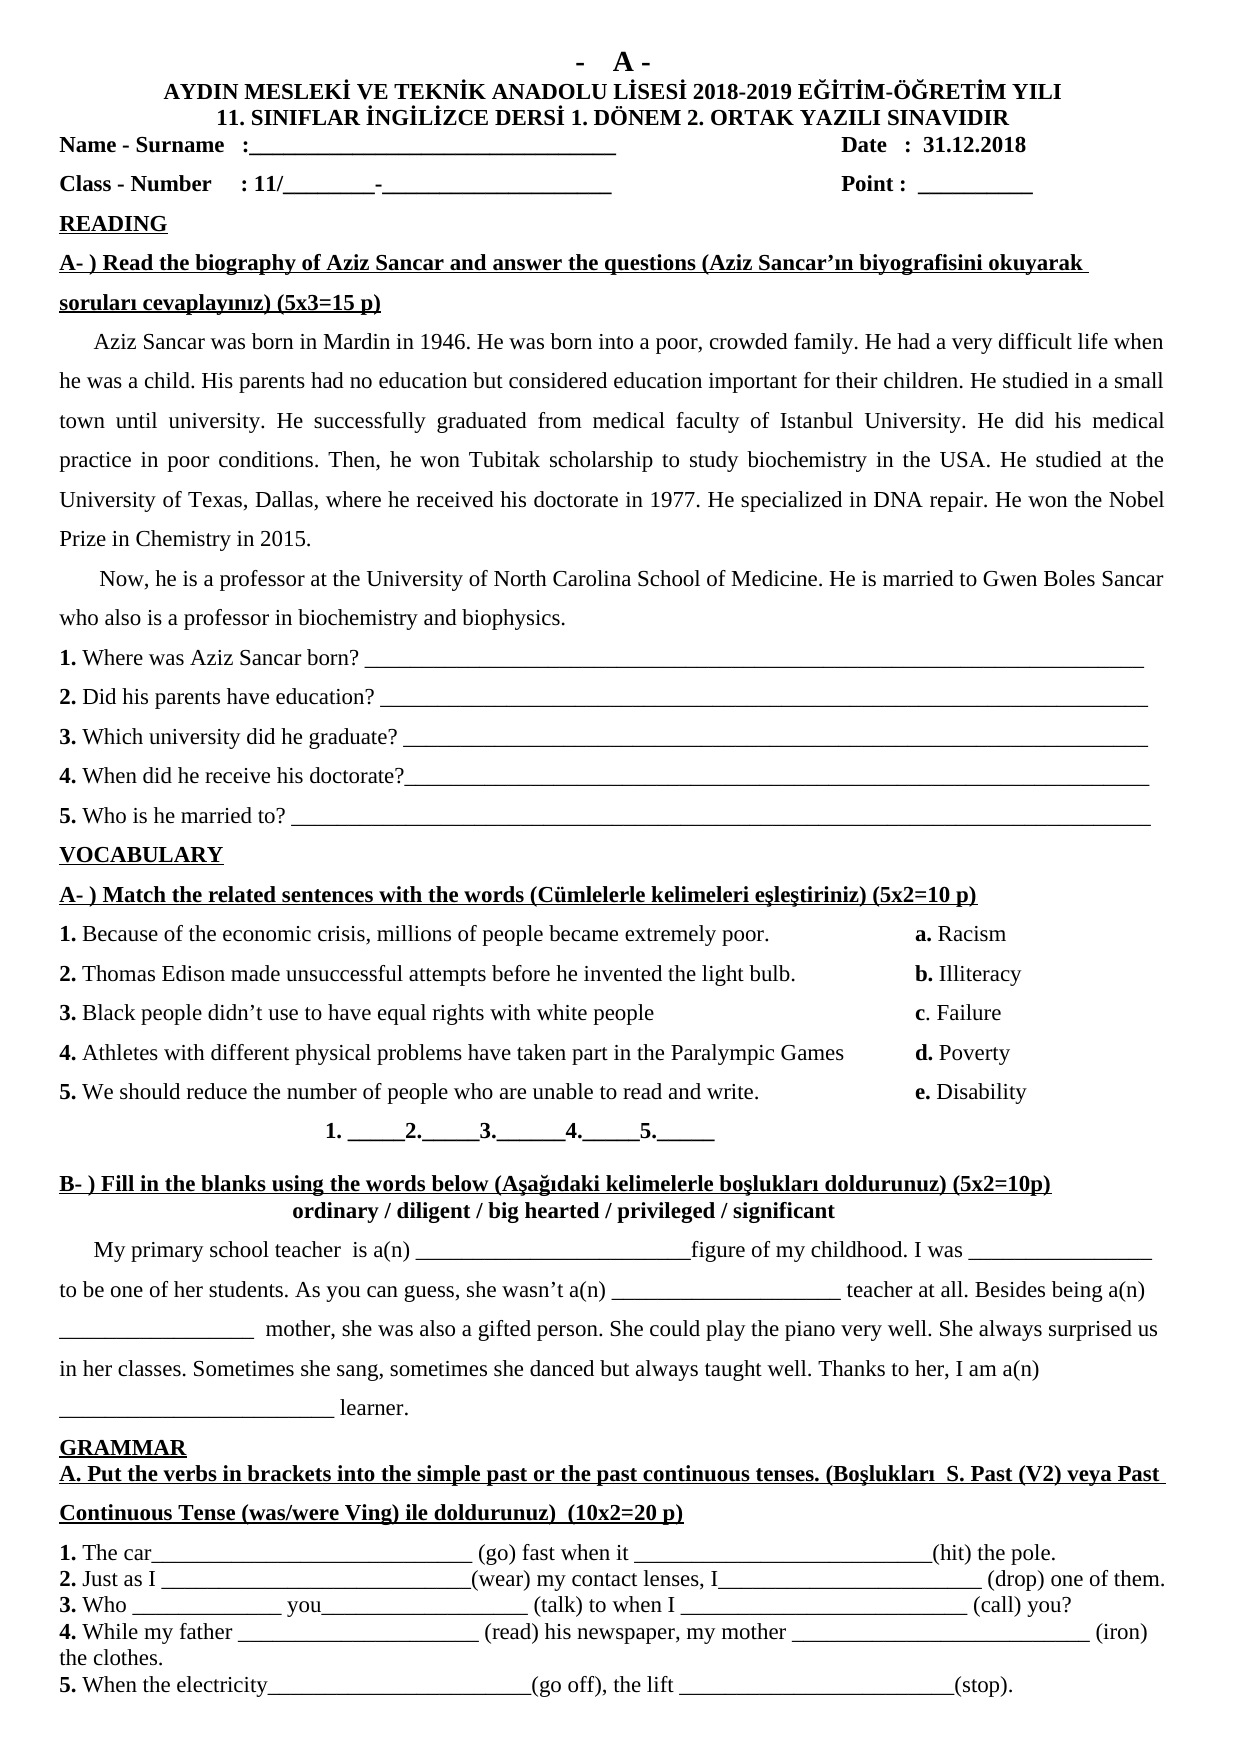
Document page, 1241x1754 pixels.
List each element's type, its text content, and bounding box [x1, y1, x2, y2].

text 3. Who _____________ you__________________ (talk) to when I _________________________ (call) you? [59, 1592, 1167, 1618]
text A- ) Read the biography of Aziz Sancar and answer the questions (Aziz Sancar’ın biyografisini okuyarak soruları cevaplayınız) (5x3=15 p) [59, 249, 1167, 315]
text 4. Athletes with different physical problems have taken part in the Paralympic Games d. Poverty [59, 1039, 1167, 1065]
text B- ) Fill in the blanks using the words below (Aşağıdaki kelimelerle boşlukları doldurunuz) (5x2=10p) [59, 1170, 1167, 1197]
text Aziz Sancar was born in Mardin in 1946. He was born into a poor, crowded family. He had a very difficult life when he was a child. His parents had no education but considered education important for their children. He studied in a small town until university. He successfully graduated from medical faculty of Istanbul University. He did his medical practice in poor conditions. Then, he won Tubitak scholarship to study biochemistry in the USA. He studied at the University of Texas, Dallas, where he received his doctorate in 1977. He specialized in DNA repair. He won the Nobel Prize in Chemistry in 2015. [59, 328, 1167, 552]
text VOCABULARY [59, 841, 1167, 868]
text 11. SINIFLAR İNGİLİZCE DERSİ 1. DÖNEM 2. ORTAK YAZILI SINAVIDIR [59, 104, 1167, 131]
text 2. Thomas Edison made unsuccessful attempts before he invented the light bulb. b. Illiteracy [59, 960, 1167, 986]
list A - [59, 44, 1167, 78]
text ordinary / diligent / big hearted / privileged / significant [103, 1197, 1167, 1223]
text 5. When the electricity_______________________(go off), the lift ________________________(stop). [59, 1671, 1167, 1697]
text READING [59, 209, 1167, 236]
text 1. Where was Aziz Sancar born? ____________________________________________________________________ [59, 644, 1167, 670]
text 2. Just as I ___________________________(wear) my contact lenses, I_______________________ (drop) one of them. [59, 1565, 1167, 1592]
text GRAMMAR [59, 1433, 1167, 1460]
text Now, he is a professor at the University of North Carolina School of Medicine. He is married to Gwen Boles Sancar who also is a professor in biochemistry and biophysics. [59, 565, 1167, 631]
text 1. The car____________________________ (go) fast when it __________________________(hit) the pole. [59, 1539, 1167, 1565]
text 1. _____2._____3.______4._____5._____ [59, 1118, 1167, 1144]
text 5. We should reduce the number of people who are unable to read and write. e. Disability [59, 1078, 1167, 1104]
text A- ) Match the related sentences with the words (Cümlelerle kelimeleri eşleştiriniz) (5x2=10 p) [59, 881, 1167, 907]
text 2. Did his parents have education? ___________________________________________________________________ [59, 683, 1167, 710]
text My primary school teacher is a(n) ________________________figure of my childhood. I was ________________ to be one of her students. As you can guess, she wasn’t a(n) ____________________ teacher at all. Besides being a(n) _________________ mother, she was also a gifted person. She could play the piano very well. She always surprised us in her classes. Sometimes she sang, sometimes she danced but always taught well. Thanks to her, I am a(n) ________________________ learner. [59, 1236, 1167, 1420]
text 4. While my father _____________________ (read) his newspaper, my mother __________________________ (iron) the clothes. [59, 1618, 1167, 1671]
text Class - Number : 11/________-____________________ Point : __________ [59, 170, 1167, 196]
text A. Put the verbs in brackets into the simple past or the past continuous tenses. (Boşlukları S. Past (V2) veya Past Continuous Tense (was/were Ving) ile doldurunuz) (10x2=20 p) [59, 1460, 1167, 1526]
text 5. Who is he married to? ___________________________________________________________________________ [59, 802, 1167, 828]
text 3. Which university did he graduate? _________________________________________________________________ [59, 723, 1167, 749]
text Name - Surname :________________________________ Date : 31.12.2018 [59, 131, 1167, 157]
text 4. When did he receive his doctorate?_________________________________________________________________ [59, 762, 1167, 789]
text AYDIN MESLEKİ VE TEKNİK ANADOLU LİSESİ 2018-2019 EĞİTİM-ÖĞRETİM YILI [59, 78, 1167, 104]
text 1. Because of the economic crisis, millions of people became extremely poor. a. Racism [59, 920, 1167, 947]
text 3. Black people didn’t use to have equal rights with white people c. Failure [59, 999, 1167, 1026]
